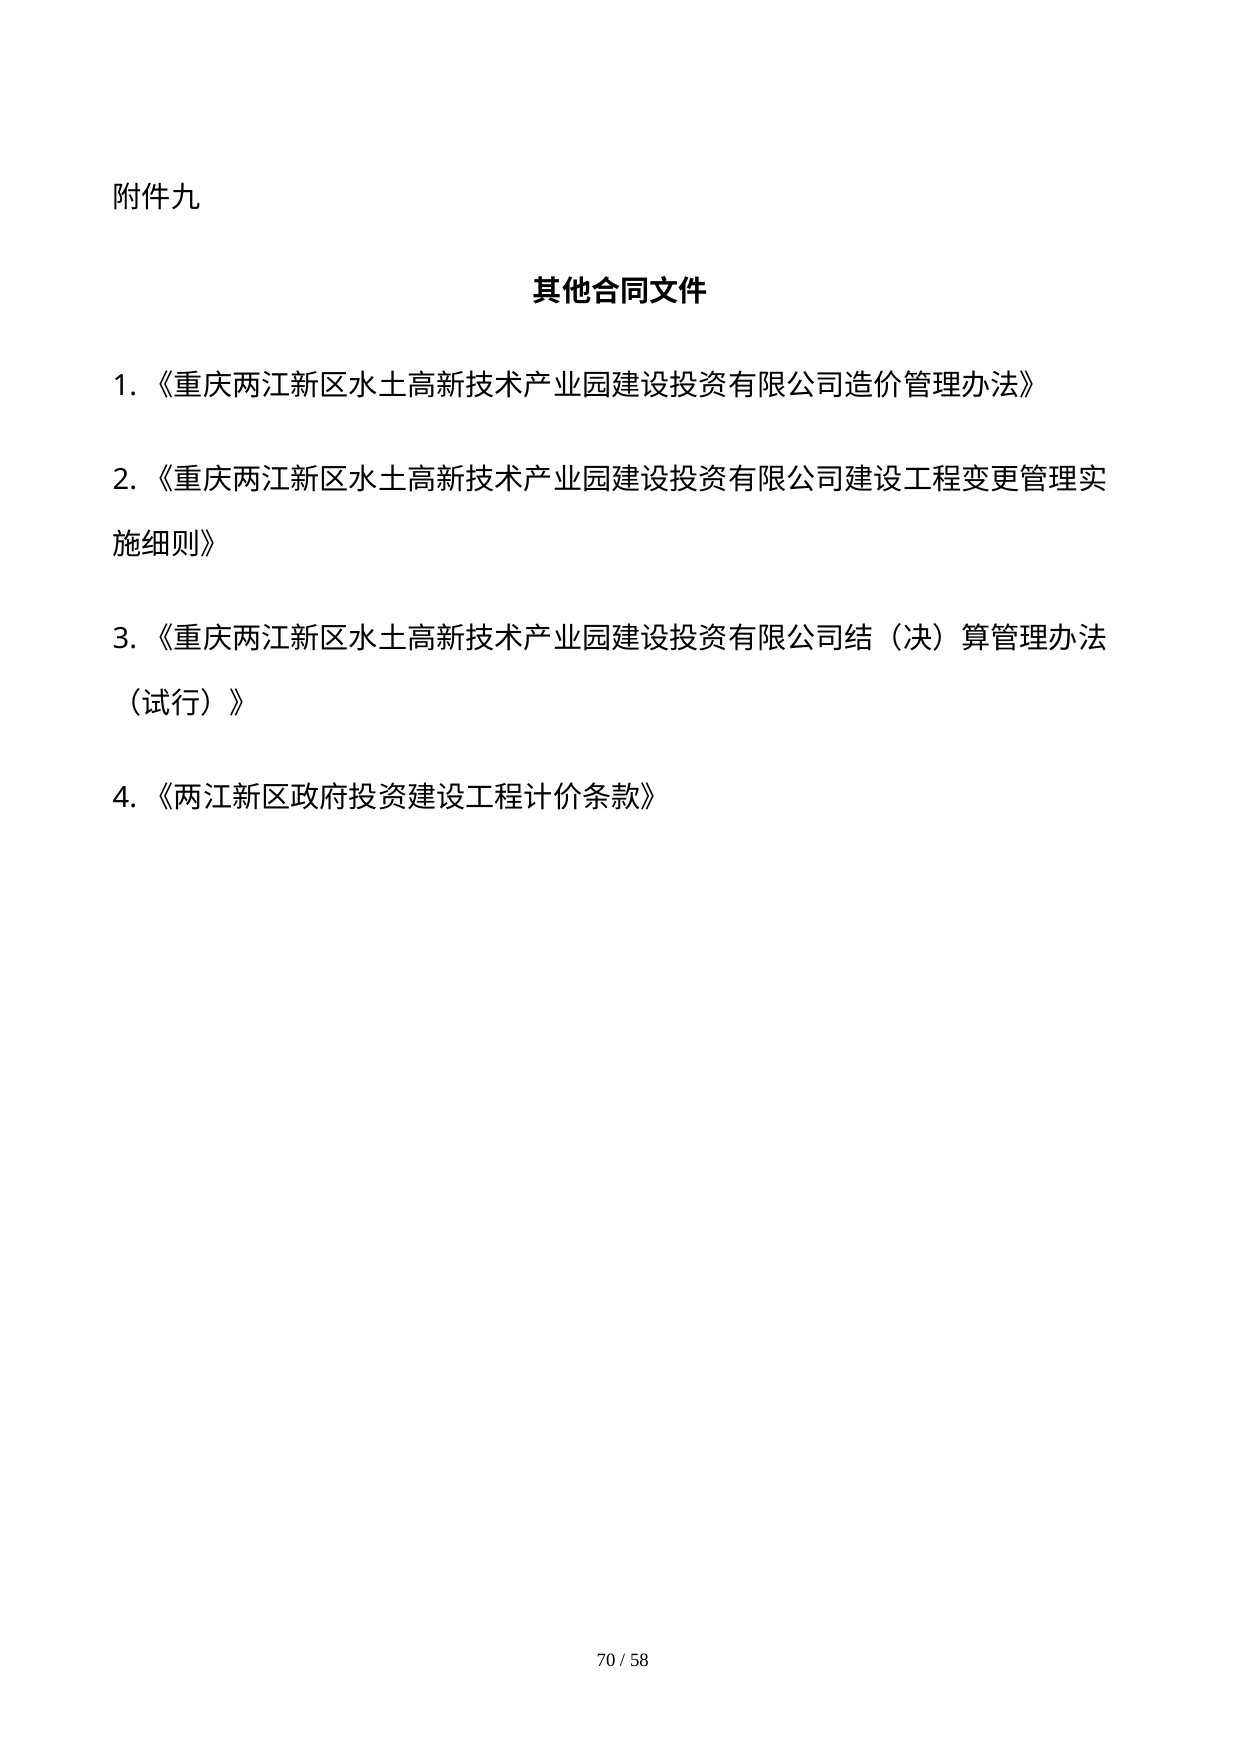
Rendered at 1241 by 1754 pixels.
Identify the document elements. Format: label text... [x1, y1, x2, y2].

text 其他合同文件 [112, 256, 1128, 321]
text 2. 《重庆两江新区水土高新技术产业园建设投资有限公司建设工程变更管理实施细则》 [112, 444, 1128, 574]
text 1. 《重庆两江新区水土高新技术产业园建设投资有限公司造价管理办法》 [112, 350, 1128, 415]
text 附件九 [112, 162, 1128, 227]
text 3. 《重庆两江新区水土高新技术产业园建设投资有限公司结（决）算管理办法（试行）》 [112, 604, 1128, 734]
text 4. 《两江新区政府投资建设工程计价条款》 [112, 763, 1128, 828]
